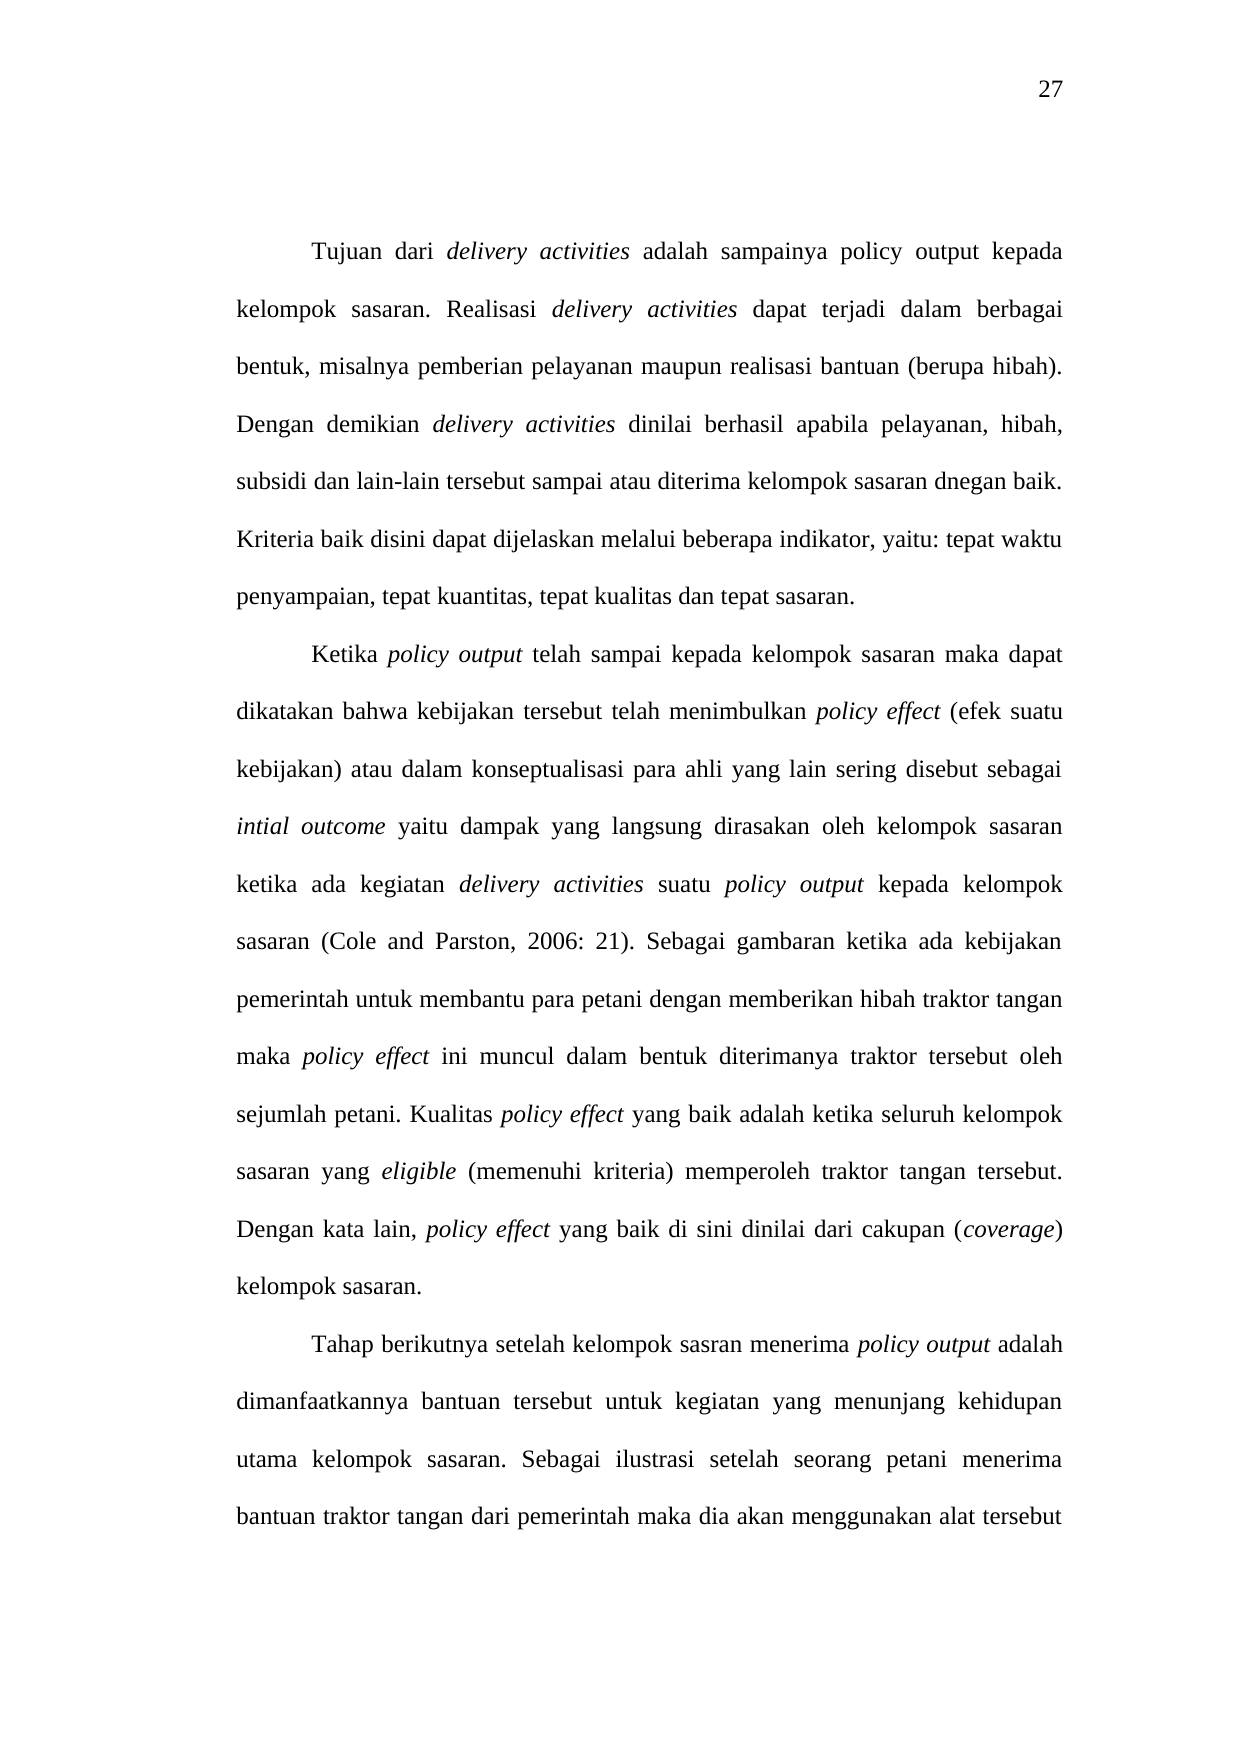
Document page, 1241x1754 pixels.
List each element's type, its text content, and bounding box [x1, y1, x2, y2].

text Ketika policy output telah sampai kepada kelompok sasaran maka dapat dikatakan bahwa kebijakan tersebut telah menimbulkan policy effect (efek suatu kebijakan) atau dalam konseptualisasi para ahli yang lain sering disebut sebagai intial outcome yaitu dampak yang langsung dirasakan oleh kelompok sasaran ketika ada kegiatan delivery activities suatu policy output kepada kelompok sasaran (Cole and Parston, 2006: 21). Sebagai gambaran ketika ada kebijakan pemerintah untuk membantu para petani dengan memberikan hibah traktor tangan maka policy effect ini muncul dalam bentuk diterimanya traktor tersebut oleh sejumlah petani. Kualitas policy effect yang baik adalah ketika seluruh kelompok sasaran yang eligible (memenuhi kriteria) memperoleh traktor tangan tersebut. Dengan kata lain, policy effect yang baik di sini dinilai dari cakupan (coverage) kelompok sasaran. [236, 639, 1063, 1300]
text Tujuan dari delivery activities adalah sampainya policy output kepada kelompok sasaran. Realisasi delivery activities dapat terjadi dalam berbagai bentuk, misalnya pemberian pelayanan maupun realisasi bantuan (berupa hibah). Dengan demikian delivery activities dinilai berhasil apabila pelayanan, hibah, subsidi dan lain-lain tersebut sampai atau diterima kelompok sasaran dnegan baik. Kriteria baik disini dapat dijelaskan melalui beberapa indikator, yaitu: tepat waktu penyampaian, tepat kuantitas, tepat kualitas dan tepat sasaran. [236, 236, 1063, 610]
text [236, 1329, 1063, 1530]
